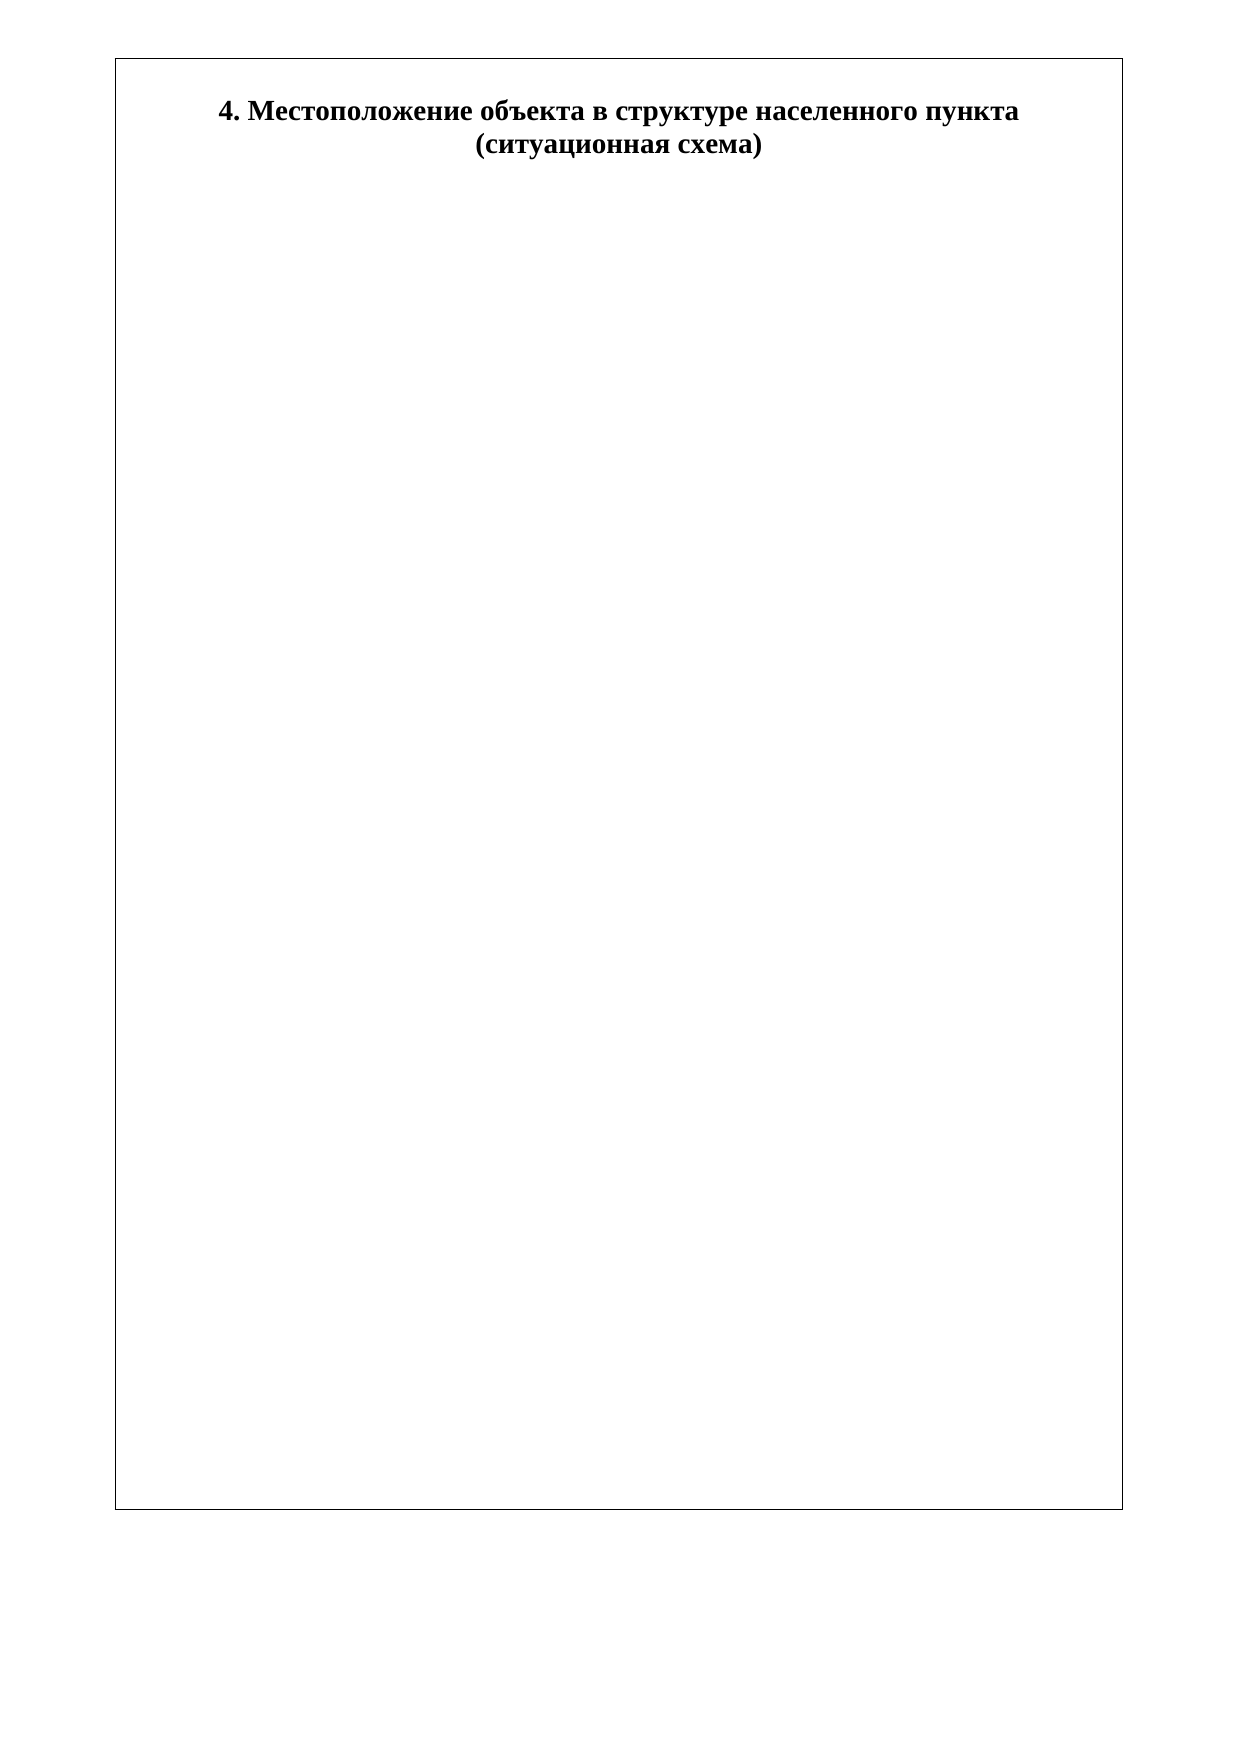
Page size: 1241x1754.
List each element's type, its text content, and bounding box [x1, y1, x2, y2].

table_header 4. Местоположение объекта в структуре населенного пункта (ситуационная схема) [116, 59, 1122, 1509]
